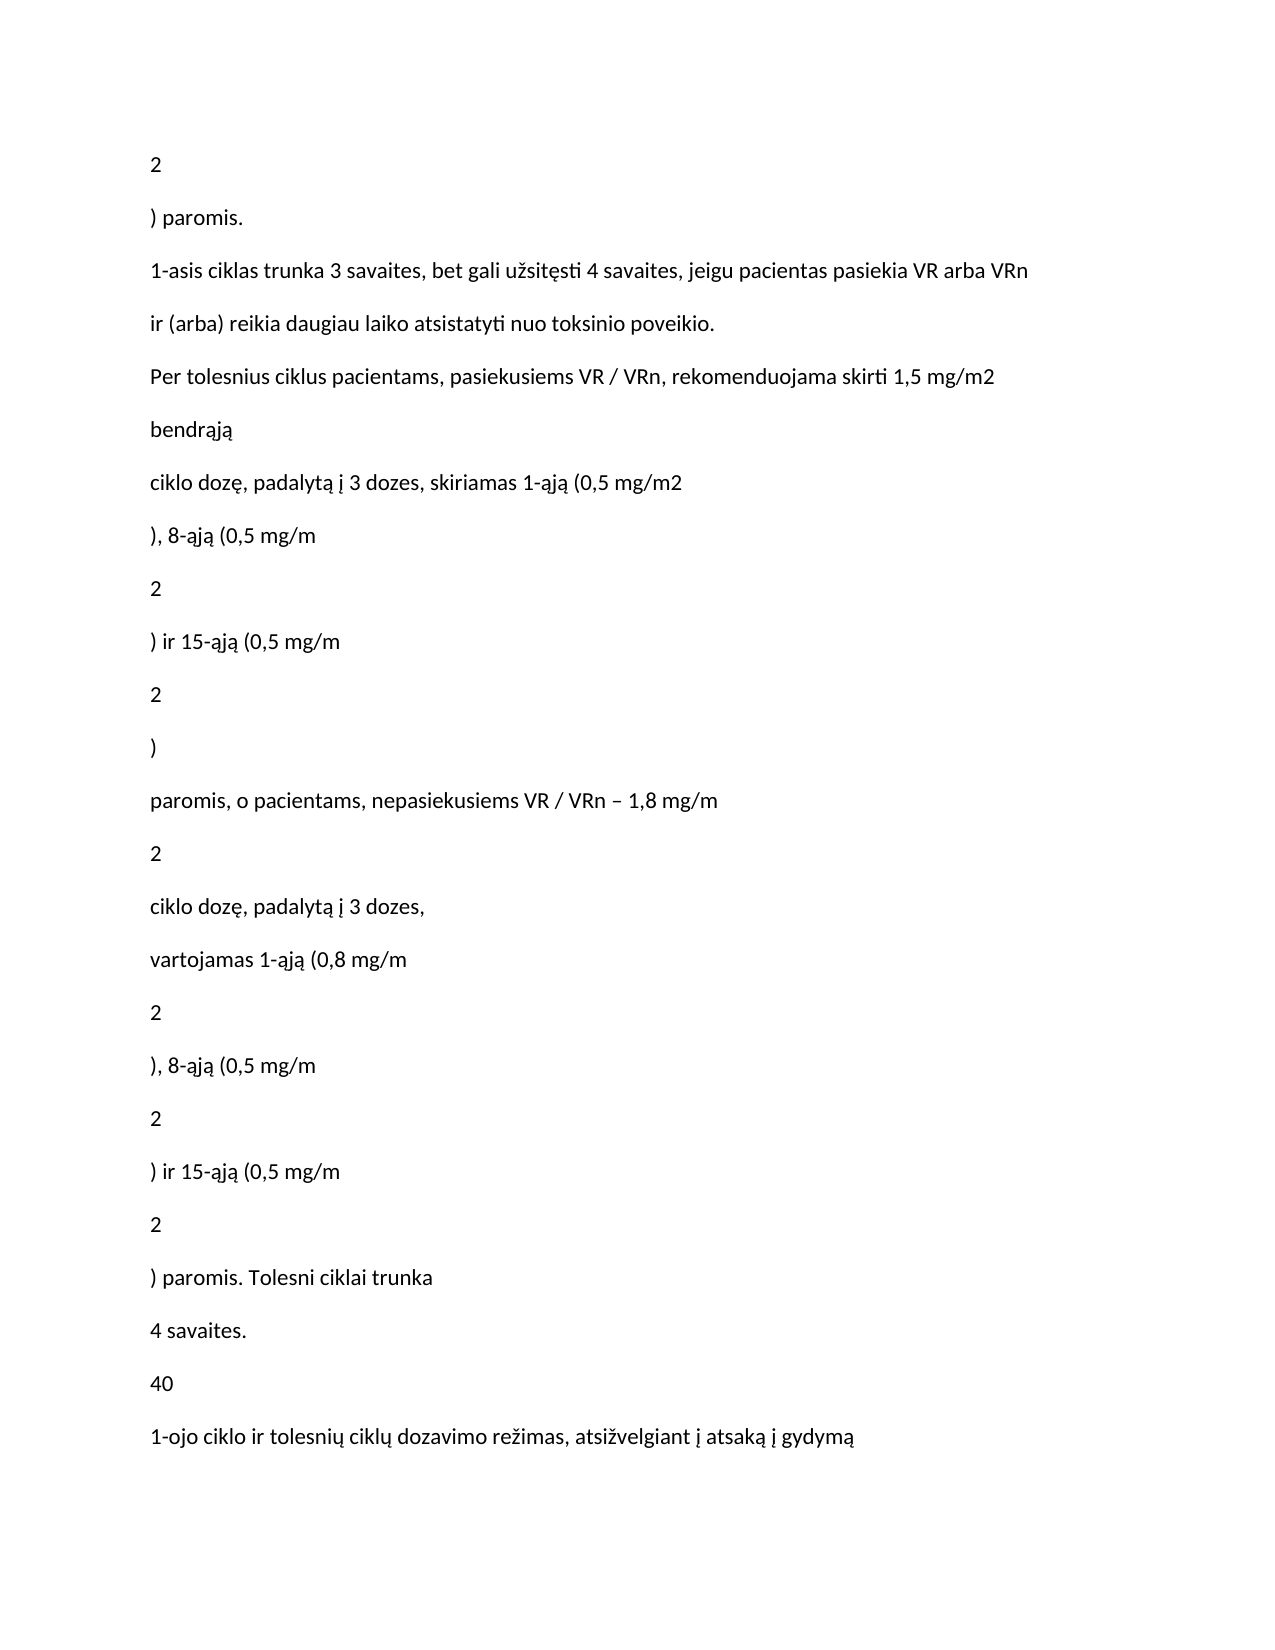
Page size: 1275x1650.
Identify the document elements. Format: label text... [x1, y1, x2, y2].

text 2 [150, 839, 1125, 867]
text 40 [150, 1369, 1125, 1397]
text vartojamas 1-ąją (0,8 mg/m [150, 945, 1125, 973]
text ) ir 15-ąją (0,5 mg/m [150, 1157, 1125, 1185]
text Per tolesnius ciklus pacientams, pasiekusiems VR / VRn, rekomenduojama skirti 1,5 mg/m2 [150, 362, 1125, 390]
text ir (arba) reikia daugiau laiko atsistatyti nuo toksinio poveikio. [150, 309, 1125, 337]
text 2 [150, 1210, 1125, 1238]
text ), 8-ąją (0,5 mg/m [150, 1051, 1125, 1079]
text 1-ojo ciklo ir tolesnių ciklų dozavimo režimas, atsižvelgiant į atsaką į gydymą [150, 1422, 1125, 1451]
text ), 8-ąją (0,5 mg/m [150, 521, 1125, 549]
text bendrąją [150, 415, 1125, 443]
text 1-asis ciklas trunka 3 savaites, bet gali užsitęsti 4 savaites, jeigu pacientas pasiekia VR arba VRn [150, 256, 1125, 284]
text 4 savaites. [150, 1316, 1125, 1344]
text ciklo dozę, padalytą į 3 dozes, skiriamas 1-ąją (0,5 mg/m2 [150, 468, 1125, 496]
text ) ir 15-ąją (0,5 mg/m [150, 627, 1125, 655]
text ) [150, 733, 1125, 761]
text 2 [150, 150, 1125, 178]
text 2 [150, 574, 1125, 602]
text 2 [150, 998, 1125, 1026]
text 2 [150, 680, 1125, 708]
text ) paromis. [150, 203, 1125, 231]
text ciklo dozę, padalytą į 3 dozes, [150, 892, 1125, 920]
text 2 [150, 1104, 1125, 1132]
text paromis, o pacientams, nepasiekusiems VR / VRn – 1,8 mg/m [150, 786, 1125, 814]
text ) paromis. Tolesni ciklai trunka [150, 1263, 1125, 1291]
